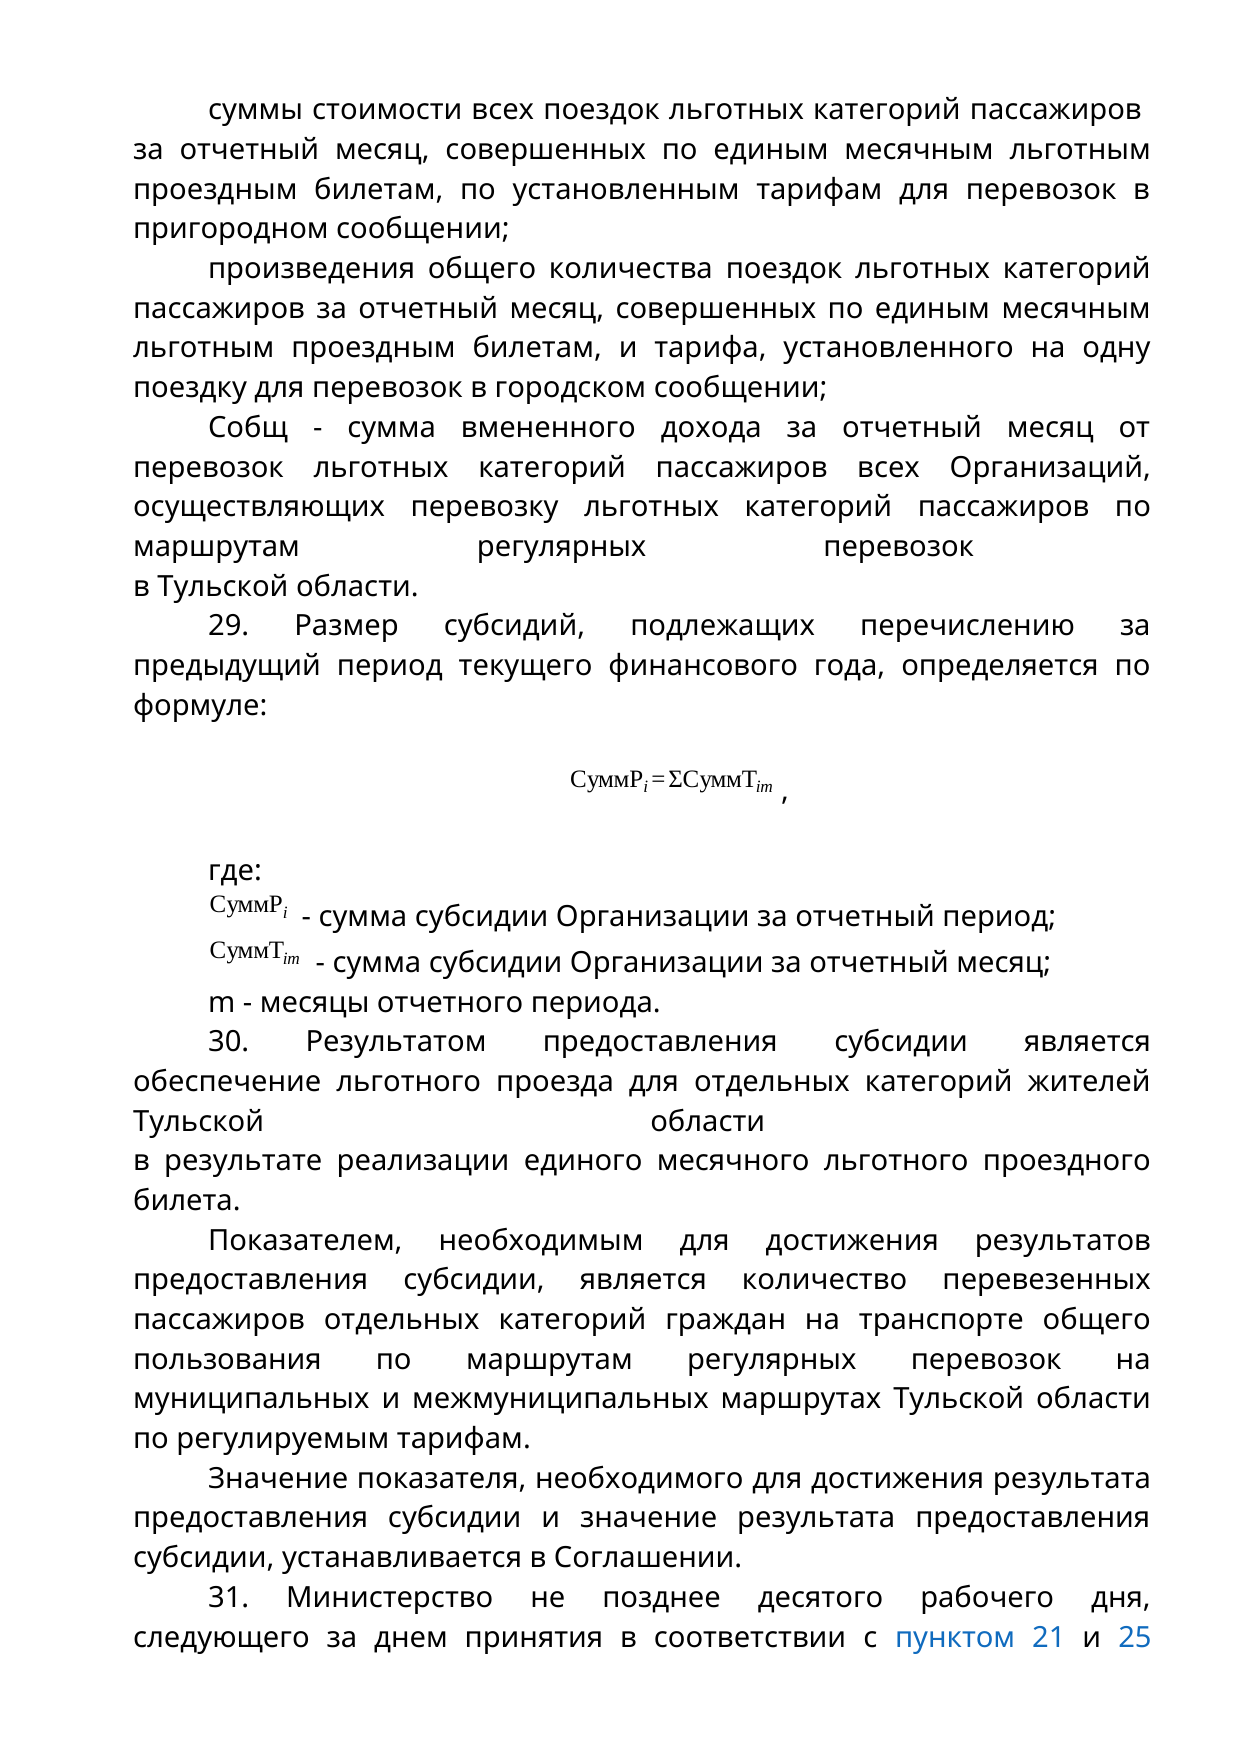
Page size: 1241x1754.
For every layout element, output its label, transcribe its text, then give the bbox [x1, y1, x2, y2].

text Показателем, необходимым для достижения результатов предоставления субсидии, является количество перевезенных пассажиров отдельных категорий граждан на транспорте общего пользования по маршрутам регулярных перевозок на муниципальных и межмуниципальных маршрутах Тульской области по регулируемым тарифам. [133, 1219, 1151, 1457]
text произведения общего количества поездок льготных категорий пассажиров за отчетный месяц, совершенных по единым месячным льготным проездным билетам, и тарифа, установленного на одну поездку для перевозок в городском сообщении; [133, 247, 1151, 406]
text 30. Результатом предоставления субсидии является обеспечение льготного проезда для отдельных категорий жителей Тульской области в результате реализации единого месячного льготного проездного билета. [133, 1021, 1151, 1219]
text суммы стоимости всех поездок льготных категорий пассажиров за отчетный месяц, совершенных по единым месячным льготным проездным билетам, по установленным тарифам для перевозок в пригородном сообщении; [133, 89, 1151, 247]
text - сумма субсидии Организации за отчетный месяц; [133, 935, 1151, 981]
text - сумма субсидии Организации за отчетный период; [133, 889, 1151, 935]
text m - месяцы отчетного периода. [133, 981, 1151, 1021]
text где: [133, 849, 1151, 889]
text 29. Размер субсидий, подлежащих перечислению за предыдущий период текущего финансового года, определяется по формуле: [133, 604, 1151, 724]
text Значение показателя, необходимого для достижения результата предоставления субсидии и значение результата предоставления субсидии, устанавливается в Соглашении. [133, 1457, 1151, 1576]
text , [133, 763, 1151, 809]
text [133, 1576, 1151, 1656]
text Собщ - сумма вмененного дохода за отчетный месяц от перевозок льготных категорий пассажиров всех Организаций, осуществляющих перевозку льготных категорий пассажиров по маршрутам регулярных перевозок в Тульской области. [133, 406, 1151, 604]
